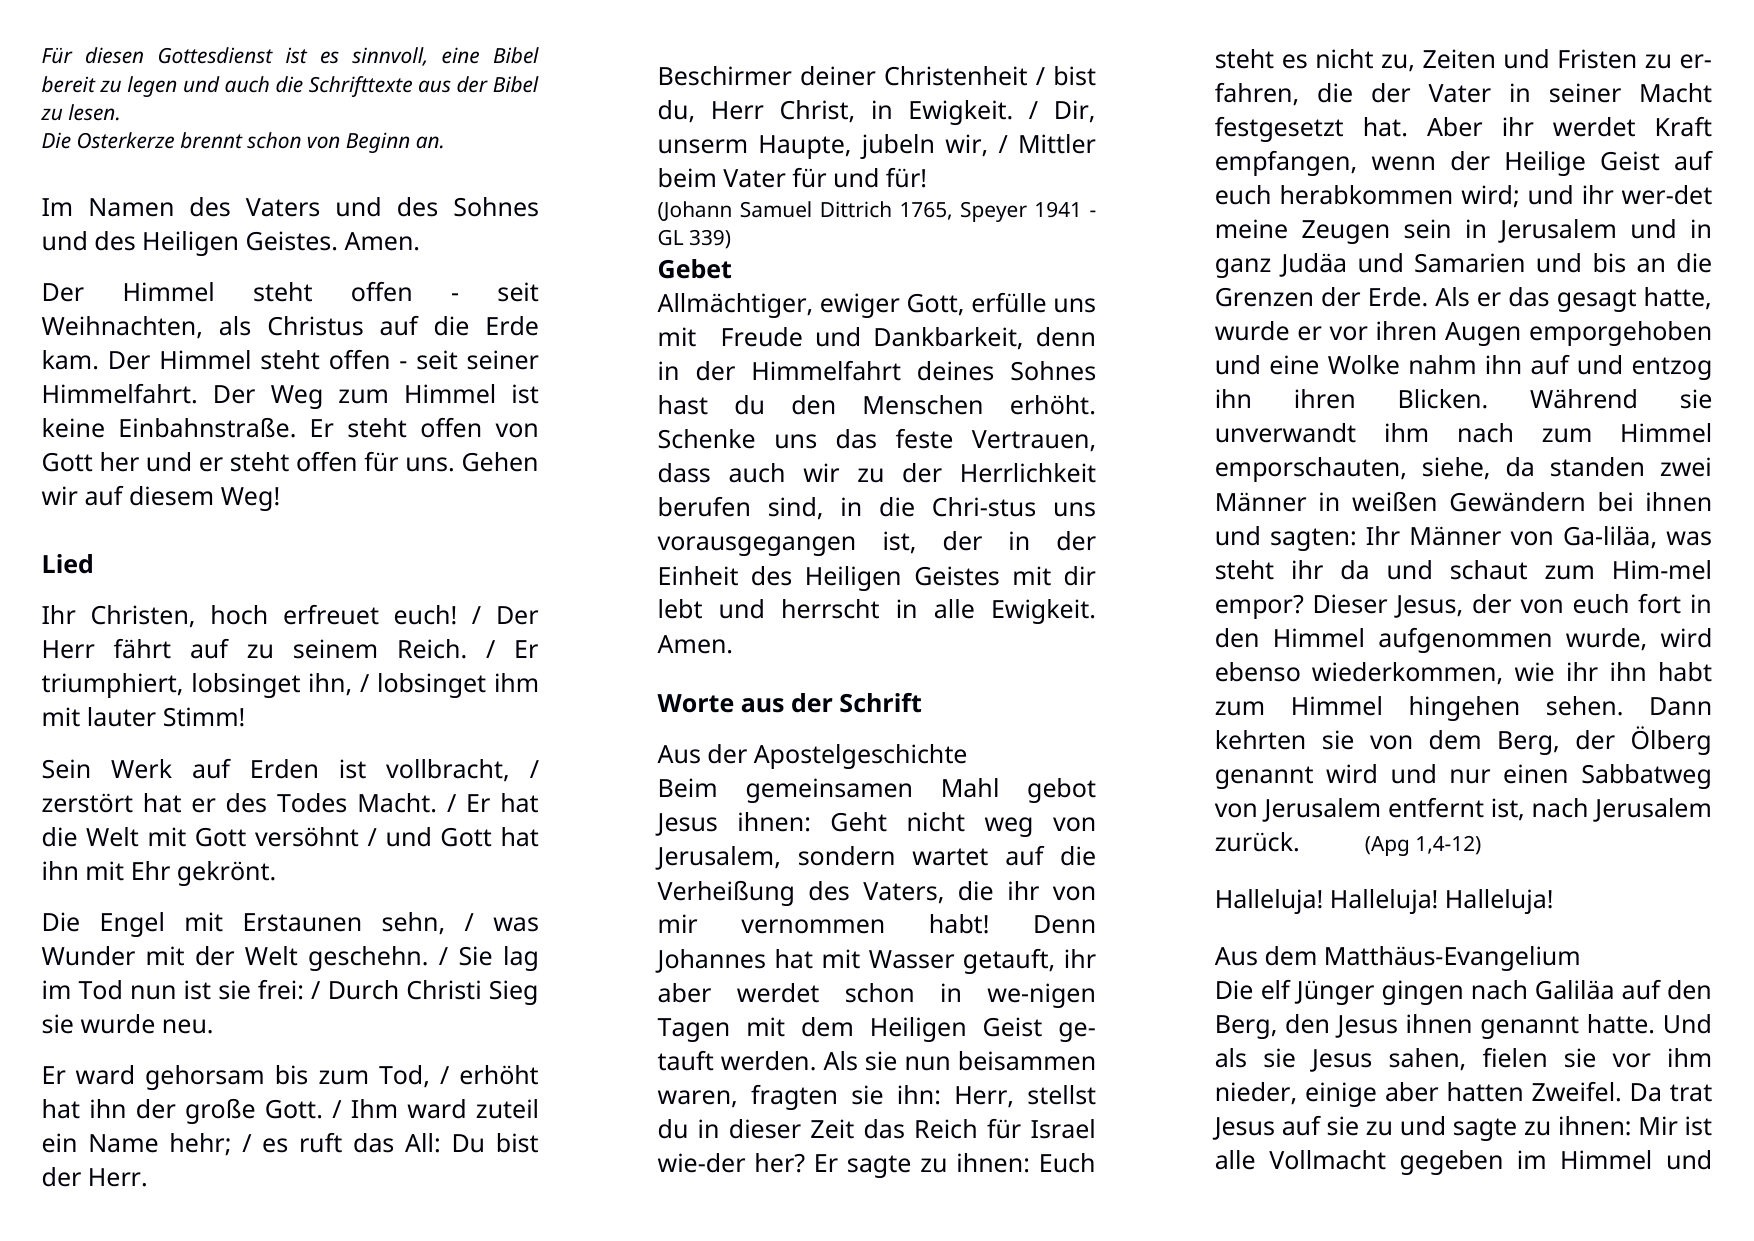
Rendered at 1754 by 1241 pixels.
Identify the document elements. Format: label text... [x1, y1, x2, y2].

text Aus dem Matthäus-Evangelium [1214, 938, 1713, 972]
text Gebet [657, 252, 1096, 286]
text Er ward gehorsam bis zum Tod, / erhöht hat ihn der große Gott. / Ihm ward zuteil ein Name hehr; / es ruft das All: Du bist der Herr. [41, 1058, 539, 1194]
text Der Himmel steht offen - seit Weihnachten, als Christus auf die Erde kam. Der Himmel steht offen - seit seiner Himmelfahrt. Der Weg zum Himmel ist keine Einbahnstraße. Er steht offen von Gott her und er steht offen für uns. Gehen wir auf diesem Weg! [41, 274, 539, 513]
text Beschirmer deiner Christenheit / bist du, Herr Christ, in Ewigkeit. / Dir, unserm Haupte, jubeln wir, / Mittler beim Vater für und für! [657, 58, 1096, 195]
text Ihr Christen, hoch erfreuet euch! / Der Herr fährt auf zu seinem Reich. / Er triumphiert, lobsinget ihn, / lobsinget ihm mit lauter Stimm! [41, 598, 539, 734]
text (Johann Samuel Dittrich 1765, Speyer 1941 - GL 339) [657, 195, 1096, 252]
text Lied [41, 547, 539, 581]
text Beim gemeinsamen Mahl gebot Jesus ihnen: Geht nicht weg von Jerusalem, sondern wartet auf die Verheißung des Vaters, die ihr von mir vernommen habt! Denn Johannes hat mit Wasser getauft, ihr aber werdet schon in we-nigen Tagen mit dem Heiligen Geist ge-tauft werden. Als sie nun beisammen waren, fragten sie ihn: Herr, stellst du in dieser Zeit das Reich für Israel wie-der her? Er sagte zu ihnen: Euch steht es nicht zu, Zeiten und Fristen zu er-fahren, die der Vater in seiner Macht festgesetzt hat. Aber ihr werdet Kraft empfangen, wenn der Heilige Geist auf euch herabkommen wird; und ihr wer-det meine Zeugen sein in Jerusalem und in ganz Judäa und Samarien und bis an die Grenzen der Erde. Als er das gesagt hatte, wurde er vor ihren Augen emporgehoben und eine Wolke nahm ihn auf und entzog ihn ihren Blicken. Während sie unverwandt ihm nach zum Himmel emporschauten, siehe, da standen zwei Männer in weißen Gewändern bei ihnen und sagten: Ihr Männer von Ga-liläa, was steht ihr da und schaut zum Him-mel empor? Dieser Jesus, der von euch fort in den Himmel aufgenommen wurde, wird ebenso wiederkommen, wie ihr ihn habt zum Himmel hingehen sehen. Dann kehrten sie von dem Berg, der Ölberg genannt wird und nur einen Sabbatweg von Jerusalem entfernt ist, nach Jerusalem zurück. (Apg 1,4-12) [1214, 41, 1713, 859]
text Die Engel mit Erstaunen sehn, / was Wunder mit der Welt geschehn. / Sie lag im Tod nun ist sie frei: / Durch Christi Sieg sie wurde neu. [41, 904, 539, 1041]
text Aus der Apostelgeschichte [657, 737, 1096, 771]
text Die Osterkerze brennt schon von Beginn an. [41, 127, 539, 155]
text Für diesen Gottesdienst ist es sinnvoll, eine Bibel bereit zu legen und auch die Schrifttexte aus der Bibel zu lesen. [41, 41, 539, 127]
text Allmächtiger, ewiger Gott, erfülle uns mit Freude und Dankbarkeit, denn in der Himmelfahrt deines Sohnes hast du den Menschen erhöht. Schenke uns das feste Vertrauen, dass auch wir zu der Herrlichkeit berufen sind, in die Chri-stus uns vorausgegangen ist, der in der Einheit des Heiligen Geistes mit dir lebt und herrscht in alle Ewigkeit. Amen. [657, 286, 1096, 660]
text Sein Werk auf Erden ist vollbracht, / zerstört hat er des Todes Macht. / Er hat die Welt mit Gott versöhnt / und Gott hat ihn mit Ehr gekrönt. [41, 751, 539, 887]
text Beim gemeinsamen Mahl gebot Jesus ihnen: Geht nicht weg von Jerusalem, sondern wartet auf die Verheißung des Vaters, die ihr von mir vernommen habt! Denn Johannes hat mit Wasser getauft, ihr aber werdet schon in we-nigen Tagen mit dem Heiligen Geist ge-tauft werden. Als sie nun beisammen waren, fragten sie ihn: Herr, stellst du in dieser Zeit das Reich für Israel wie-der her? Er sagte zu ihnen: Euch steht es nicht zu, Zeiten und Fristen zu er-fahren, die der Vater in seiner Macht festgesetzt hat. Aber ihr werdet Kraft empfangen, wenn der Heilige Geist auf euch herabkommen wird; und ihr wer-det meine Zeugen sein in Jerusalem und in ganz Judäa und Samarien und bis an die Grenzen der Erde. Als er das gesagt hatte, wurde er vor ihren Augen emporgehoben und eine Wolke nahm ihn auf und entzog ihn ihren Blicken. Während sie unverwandt ihm nach zum Himmel emporschauten, siehe, da standen zwei Männer in weißen Gewändern bei ihnen und sagten: Ihr Männer von Ga-liläa, was steht ihr da und schaut zum Him-mel empor? Dieser Jesus, der von euch fort in den Himmel aufgenommen wurde, wird ebenso wiederkommen, wie ihr ihn habt zum Himmel hingehen sehen. Dann kehrten sie von dem Berg, der Ölberg genannt wird und nur einen Sabbatweg von Jerusalem entfernt ist, nach Jerusalem zurück. (Apg 1,4-12) [657, 771, 1096, 1180]
text Im Namen des Vaters und des Sohnes und des Heiligen Geistes. Amen. [41, 189, 539, 257]
text Worte aus der Schrift [657, 686, 1096, 720]
text Halleluja! Halleluja! Halleluja! [1214, 882, 1713, 916]
